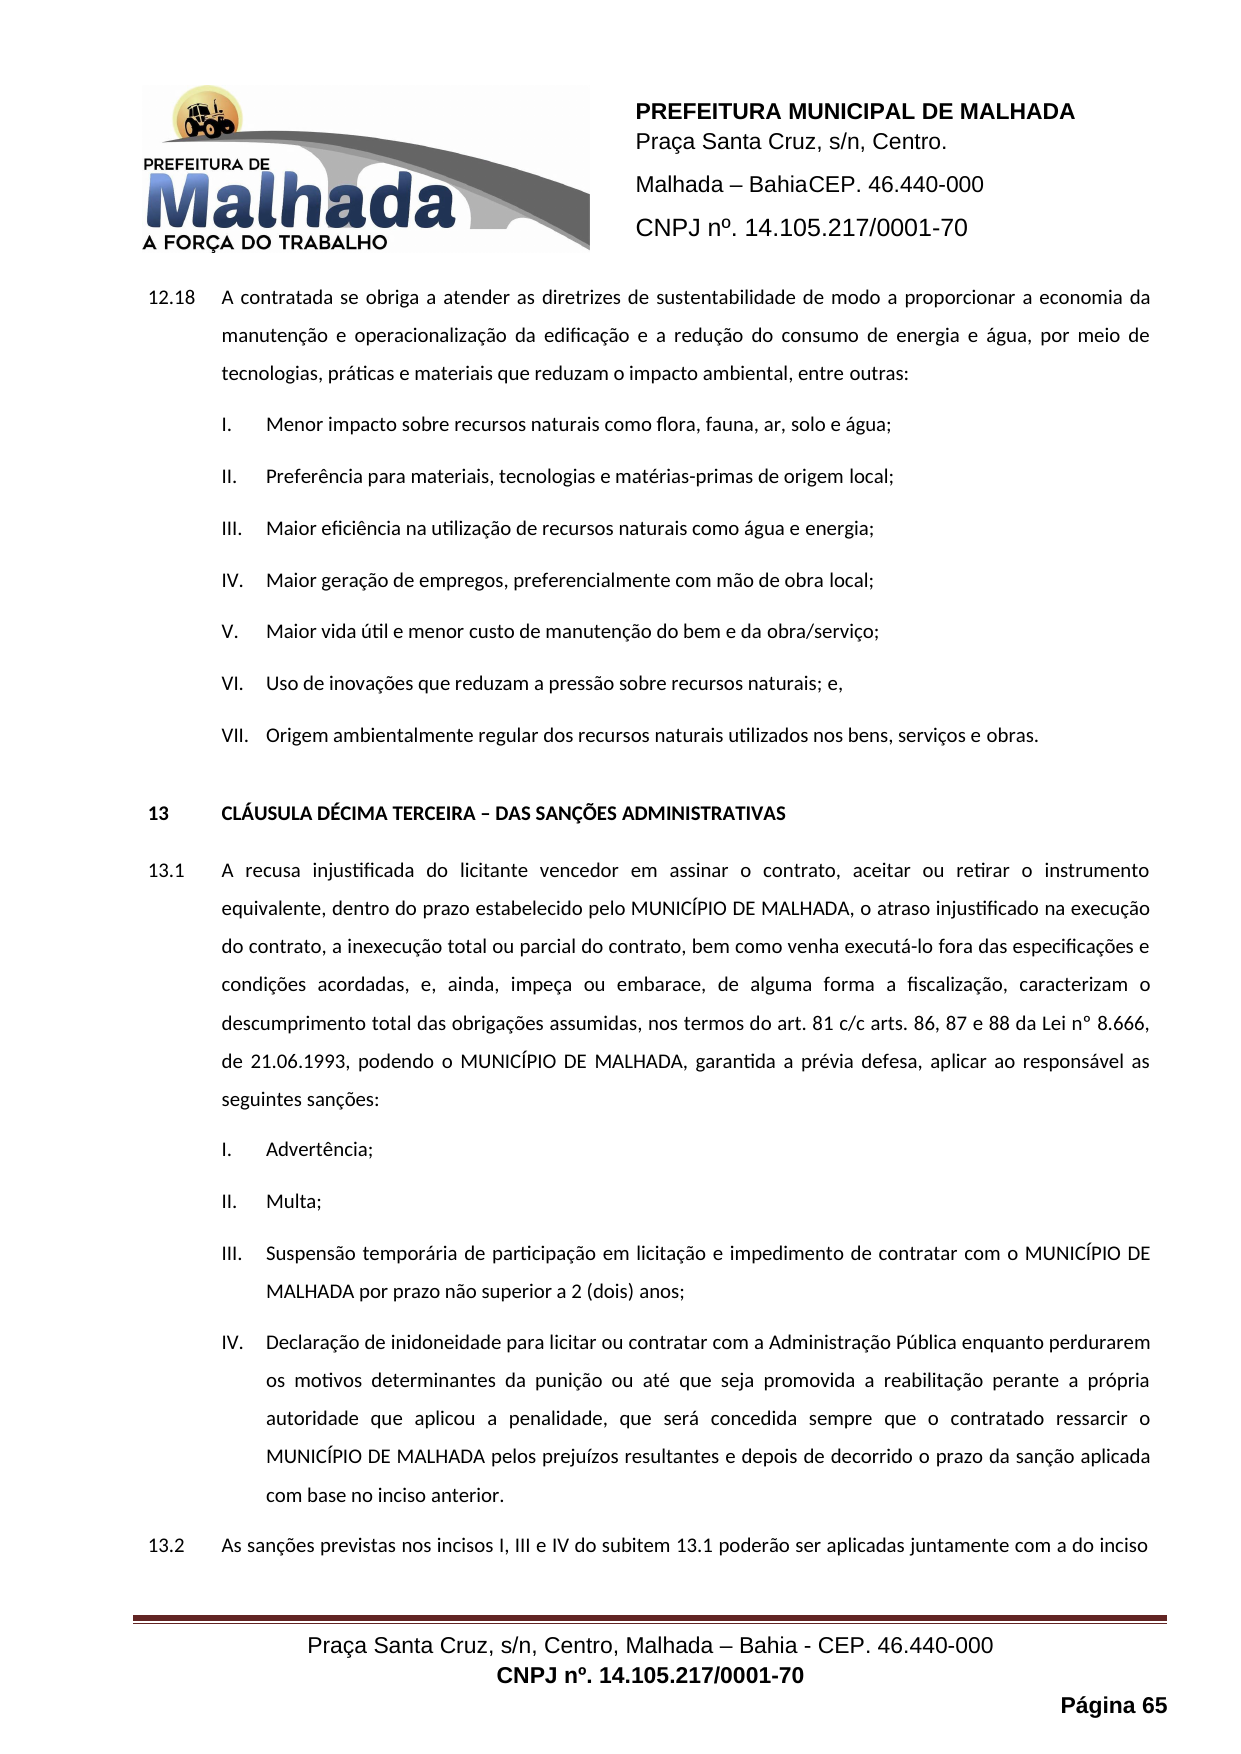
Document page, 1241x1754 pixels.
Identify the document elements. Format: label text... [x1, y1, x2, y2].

list Menor impacto sobre recursos naturais como flora, fauna, ar, solo e água; [221, 411, 1167, 436]
list Uso de inovações que reduzam a pressão sobre recursos naturais; e, [221, 670, 1167, 696]
list Advertência; [221, 1137, 1167, 1162]
list Origem ambientalmente regular dos recursos naturais utilizados nos bens, serviços e obras. [221, 722, 1167, 748]
list Maior geração de empregos, preferencialmente com mão de obra local; [221, 567, 1167, 592]
list Multa; [221, 1189, 1167, 1214]
list Declaração de inidoneidade para licitar ou contratar com a Administração Pública enquanto perdurarem os motivos determinantes da punição ou até que seja promovida a reabilitação perante a própria autoridade que aplicou a penalidade, que será concedida sempre que o contratado ressarcir o MUNICÍPIO DE MALHADA pelos prejuízos resultantes e depois de decorrido o prazo da sanção aplicada com base no inciso anterior. [221, 1329, 1152, 1507]
picture [142, 85, 590, 253]
list A recusa injustificada do licitante vencedor em assinar o contrato, aceitar ou retirar o instrumento equivalente, dentro do prazo estabelecido pelo MUNICÍPIO DE MALHADA, o atraso injustificado na execução do contrato, a inexecução total ou parcial do contrato, bem como venha executá-lo fora das especificações e condições acordadas, e, ainda, impeça ou embarace, de alguma forma a fiscalização, caracterizam o descumprimento total das obrigações assumidas, nos termos do art. 81 c/c arts. 86, 87 e 88 da Lei nº 8.666, de 21.06.1993, podendo o MUNICÍPIO DE MALHADA, garantida a prévia defesa, aplicar ao responsável as seguintes sanções: [148, 857, 1152, 1111]
list Preferência para materiais, tecnologias e matérias-primas de origem local; [221, 463, 1167, 488]
list Maior eficiência na utilização de recursos naturais como água e energia; [221, 515, 1167, 540]
list Maior vida útil e menor custo de manutenção do bem e da obra/serviço; [221, 619, 1167, 644]
list A contratada se obriga a atender as diretrizes de sustentabilidade de modo a proporcionar a economia da manutenção e operacionalização da edificação e a redução do consumo de energia e água, por meio de tecnologias, práticas e materiais que reduzam o impacto ambiental, entre outras: [148, 284, 1152, 386]
list Suspensão temporária de participação em licitação e impedimento de contratar com o MUNICÍPIO DE MALHADA por prazo não superior a 2 (dois) anos; [221, 1240, 1152, 1304]
subtitle CLÁUSULA DÉCIMA TERCEIRA – DAS SANÇÕES ADMINISTRATIVAS [148, 800, 1167, 825]
